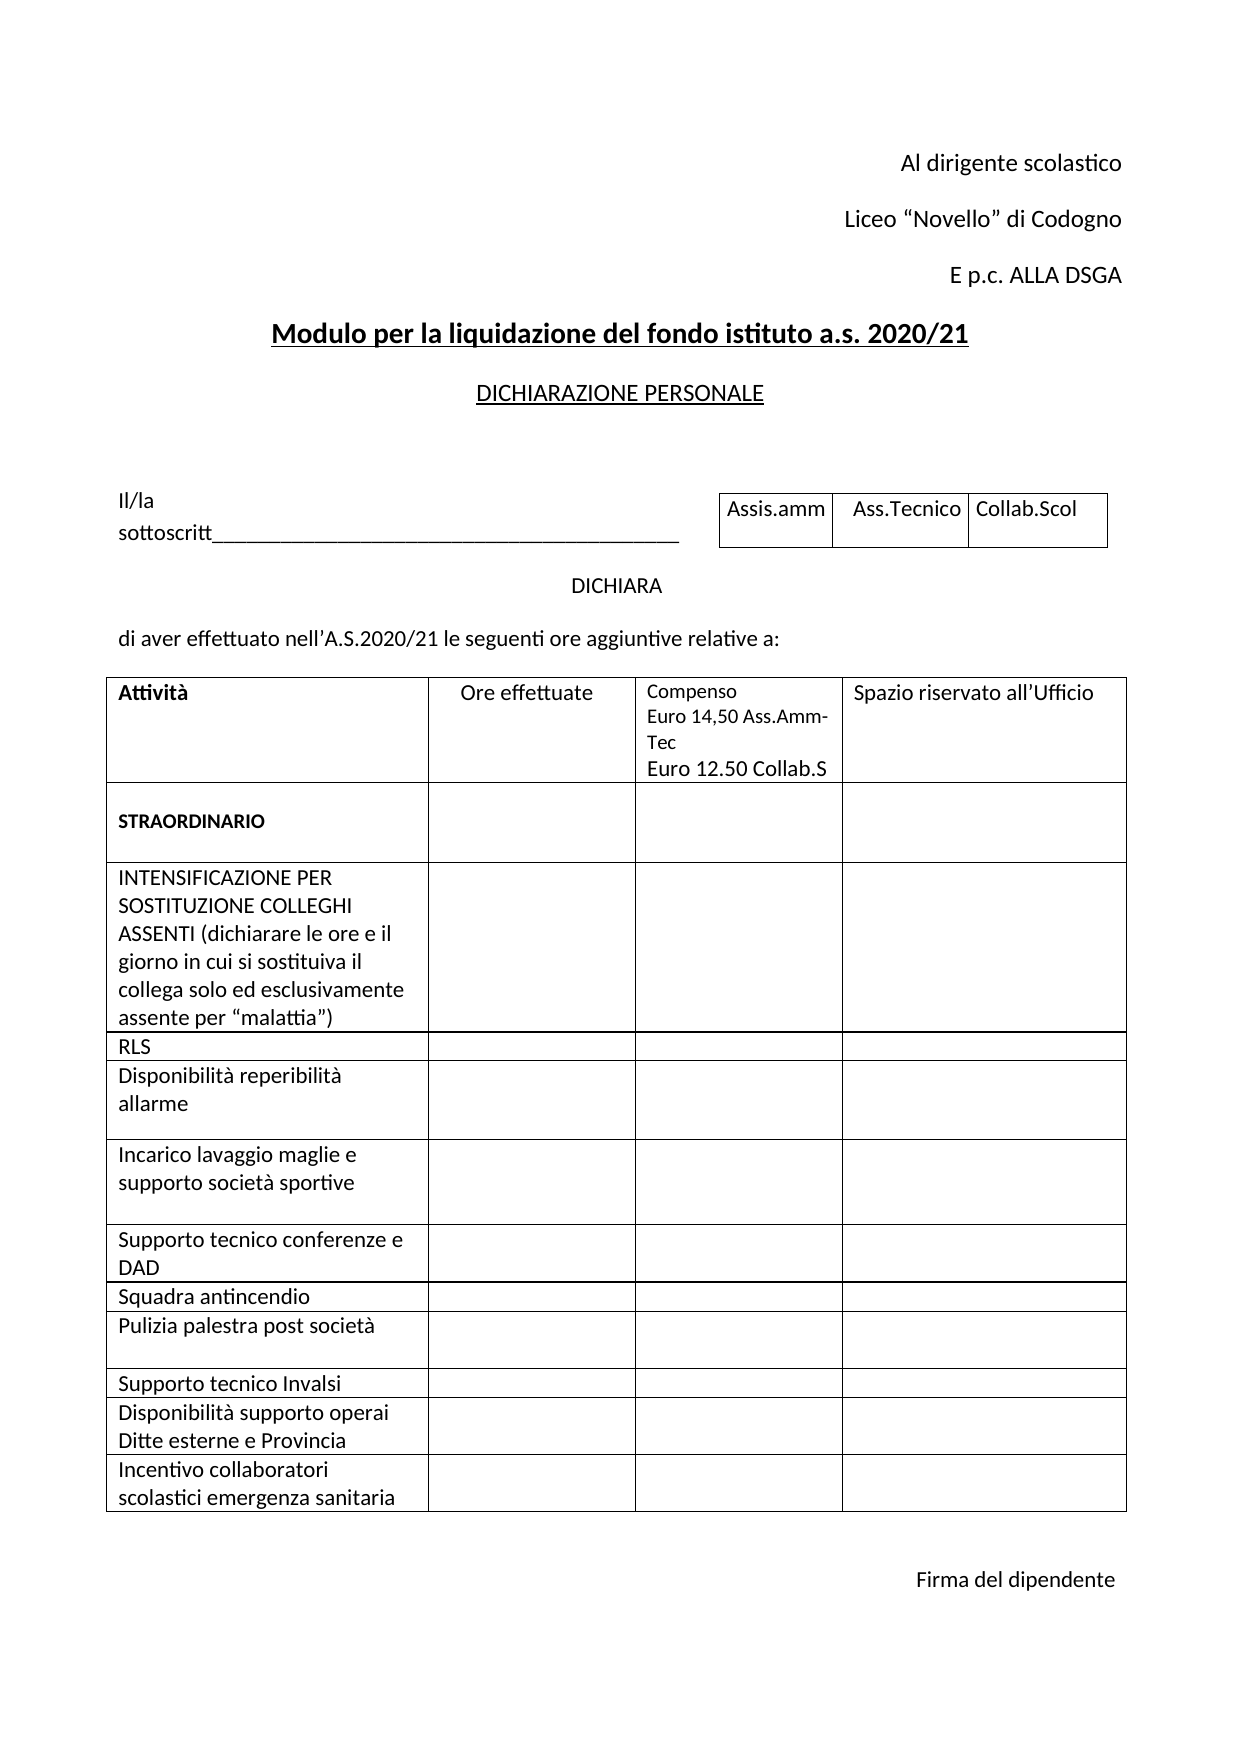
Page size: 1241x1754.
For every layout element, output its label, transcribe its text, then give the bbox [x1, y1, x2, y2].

table_cell [636, 1398, 842, 1454]
table_cell [843, 863, 1126, 1031]
text di aver effettuato nell’A.S.2020/21 le seguenti ore aggiuntive relative a: [118, 624, 1122, 652]
table_cell INTENSIFICAZIONE PER SOSTITUZIONE COLLEGHI ASSENTI (dichiarare le ore e il giorno in cui si sostituiva il collega solo ed esclusivamente assente per “malattia”) [107, 863, 428, 1031]
table_cell Disponibilità supporto operai Ditte esterne e Provincia [107, 1398, 428, 1454]
text DICHIARA [118, 571, 1122, 599]
table_cell [636, 1225, 842, 1281]
text Al dirigente scolastico [118, 148, 1122, 178]
table_cell [636, 1312, 842, 1368]
table_cell [843, 1398, 1126, 1454]
text Il/la sottoscritt_________________________________________ [118, 486, 1122, 546]
table_cell RLS [107, 1033, 428, 1060]
table_cell [636, 1283, 842, 1311]
table_cell [429, 1033, 635, 1060]
table_cell [843, 1369, 1126, 1397]
table_cell [843, 1312, 1126, 1368]
table_cell [843, 1455, 1126, 1511]
table_cell Squadra antincendio [107, 1283, 428, 1311]
table_cell [843, 783, 1126, 862]
table_cell STRAORDINARIO [107, 783, 428, 862]
table_header Ore effettuate [429, 678, 635, 782]
table_cell [429, 1140, 635, 1224]
table_cell [636, 863, 842, 1031]
text Firma del dipendente [118, 1565, 1122, 1593]
table_cell [636, 1455, 842, 1511]
table_cell [429, 1283, 635, 1311]
table_cell [636, 1369, 842, 1397]
table_cell Pulizia palestra post società [107, 1312, 428, 1368]
table_header Attività [107, 678, 428, 782]
table_cell Incarico lavaggio maglie e supporto società sportive [107, 1140, 428, 1224]
table_cell [843, 1061, 1126, 1139]
table_header Ass.Tecnico [833, 494, 968, 547]
table_cell [843, 1140, 1126, 1224]
table_cell [636, 1140, 842, 1224]
table_header Assis.amm [720, 494, 832, 547]
table_cell [843, 1283, 1126, 1311]
text Liceo “Novello” di Codogno [118, 203, 1122, 234]
text Modulo per la liquidazione del fondo istituto a.s. 2020/21 [118, 315, 1122, 351]
text E p.c. ALLA DSGA [118, 259, 1122, 290]
table_cell [636, 1061, 842, 1139]
table_cell Supporto tecnico Invalsi [107, 1369, 428, 1397]
table_cell [429, 783, 635, 862]
table_header Spazio riservato all’Ufficio [843, 678, 1126, 782]
table_cell [636, 783, 842, 862]
table_cell Incentivo collaboratori scolastici emergenza sanitaria [107, 1455, 428, 1511]
table_cell [429, 1061, 635, 1139]
table_cell [843, 1225, 1126, 1281]
table_cell Supporto tecnico conferenze e DAD [107, 1225, 428, 1281]
table_cell [429, 1455, 635, 1511]
text DICHIARAZIONE PERSONALE [118, 377, 1122, 407]
table_cell [843, 1033, 1126, 1060]
table_cell [429, 1225, 635, 1281]
table_cell Disponibilità reperibilità allarme [107, 1061, 428, 1139]
table_header Collab.Scol [969, 494, 1107, 547]
table_cell [636, 1033, 842, 1060]
table_header Compenso Euro 14,50 Ass.Amm-Tec Euro 12.50 Collab.S [636, 678, 842, 782]
table_cell [429, 1312, 635, 1368]
table_cell [429, 1398, 635, 1454]
table_cell [429, 1369, 635, 1397]
table_cell [429, 863, 635, 1031]
